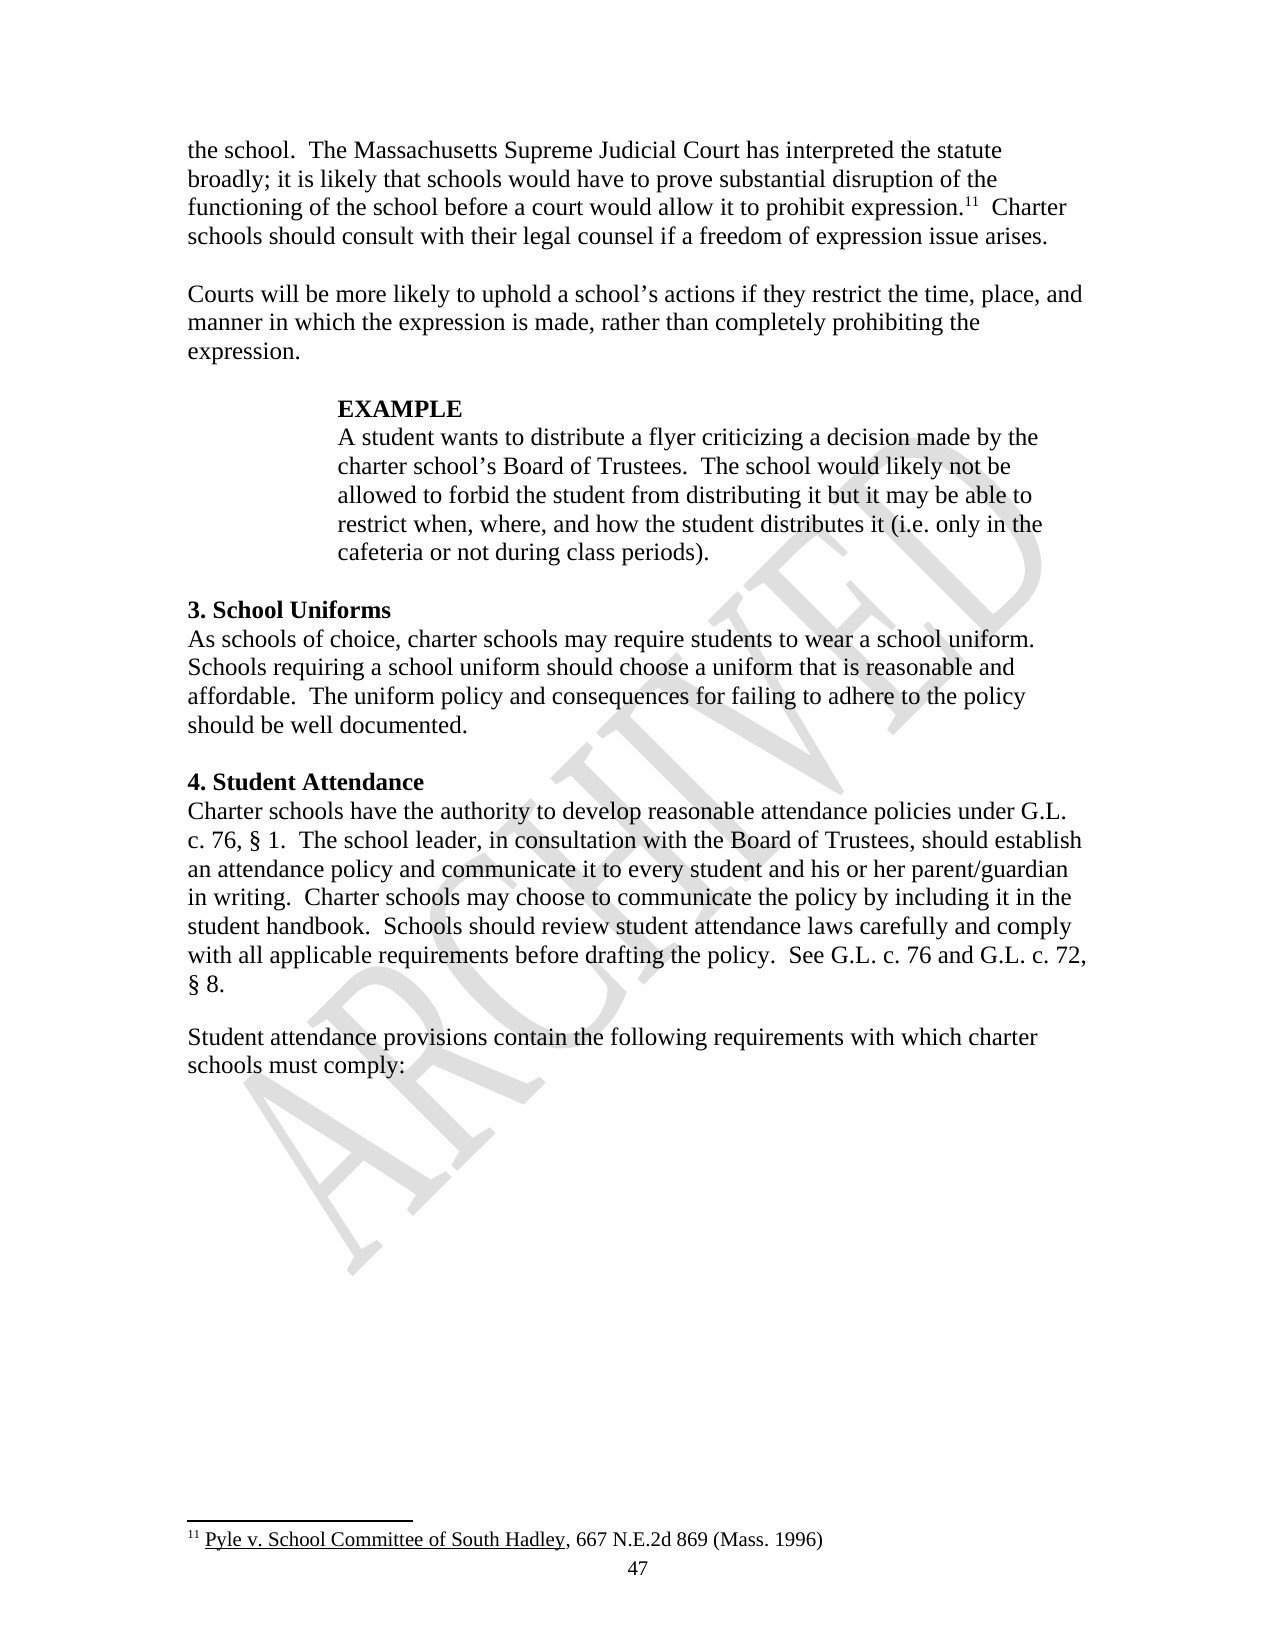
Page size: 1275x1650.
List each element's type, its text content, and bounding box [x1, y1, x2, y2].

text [187, 135, 1087, 250]
text A student wants to distribute a flyer criticizing a decision made by the charter school’s Board of Trustees. The school would likely not be allowed to forbid the student from distributing it but it may be able to restrict when, where, and how the student distributes it (i.e. only in the cafeteria or not during class periods). [337, 422, 1087, 566]
subtitle 4. Student Attendance [187, 767, 1087, 796]
text EXAMPLE [337, 394, 1087, 422]
subtitle 3. School Uniforms [187, 595, 1087, 624]
text As schools of choice, charter schools may require students to wear a school uniform. Schools requiring a school uniform should choose a uniform that is reasonable and affordable. The uniform policy and consequences for failing to adhere to the policy should be well documented. [187, 624, 1087, 739]
text Courts will be more likely to uphold a school’s actions if they restrict the time, place, and manner in which the expression is made, rather than completely prohibiting the expression. [187, 279, 1087, 365]
text Charter schools have the authority to develop reasonable attendance policies under G.L. c. 76, § 1. The school leader, in consultation with the Board of Trustees, should establish an attendance policy and communicate it to every student and his or her parent/guardian in writing. Charter schools may choose to communicate the policy by including it in the student handbook. Schools should review student attendance laws carefully and comply with all applicable requirements before drafting the policy. See G.L. c. 76 and G.L. c. 72, § 8. [187, 796, 1087, 997]
text Student attendance provisions contain the following requirements with which charter schools must comply: [187, 1022, 1087, 1079]
